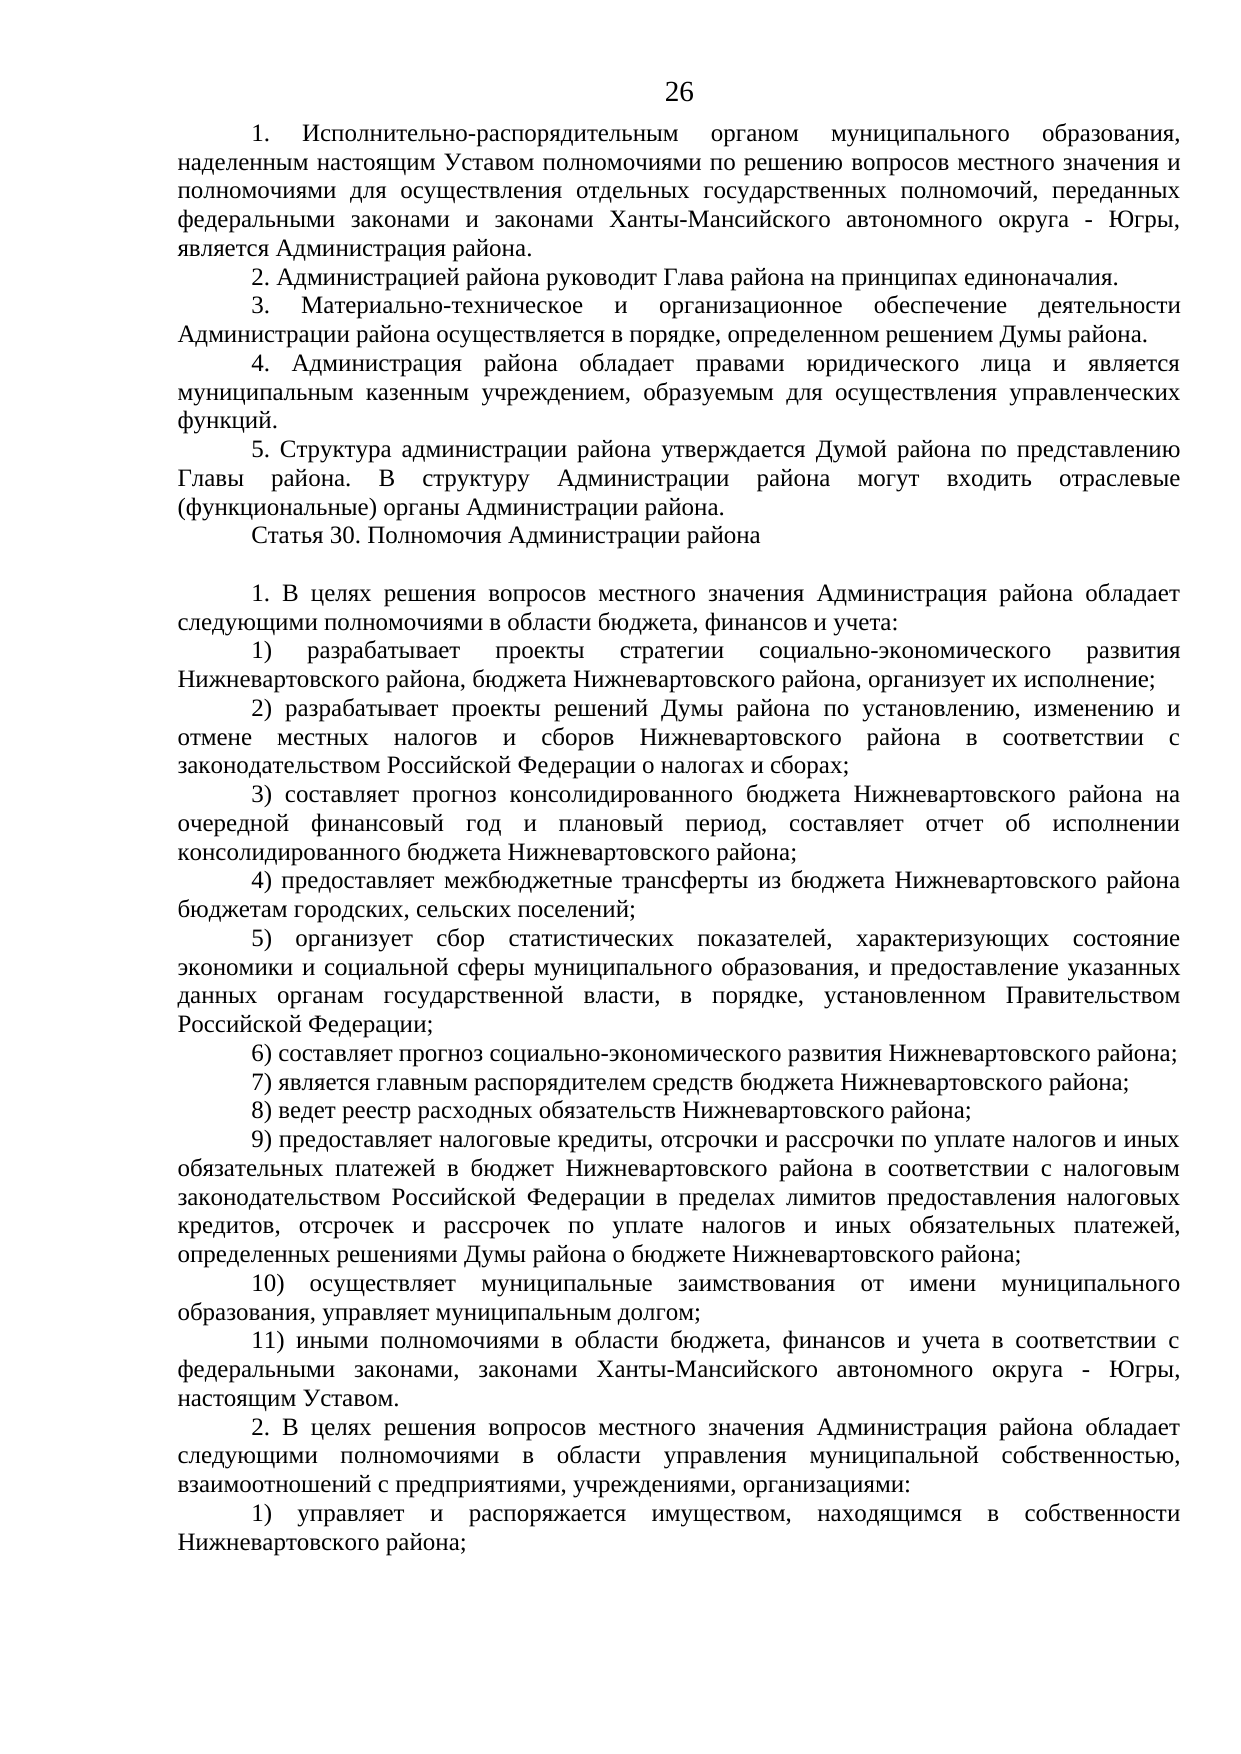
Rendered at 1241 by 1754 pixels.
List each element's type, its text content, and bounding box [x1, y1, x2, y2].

text Статья 30. Полномочия Администрации района [177, 521, 1181, 549]
text 2) разрабатывает проекты решений Думы района по установлению, изменению и отмене местных налогов и сборов Нижневартовского района в соответствии с законодательством Российской Федерации о налогах и сборах; [177, 693, 1181, 779]
text 6) составляет прогноз социально-экономического развития Нижневартовского района; [177, 1038, 1181, 1067]
text 7) является главным распорядителем средств бюджета Нижневартовского района; [177, 1067, 1181, 1096]
text 1. В целях решения вопросов местного значения Администрация района обладает следующими полномочиями в области бюджета, финансов и учета: [177, 578, 1181, 636]
text 10) осуществляет муниципальные заимствования от имени муниципального образования, управляет муниципальным долгом; [177, 1268, 1181, 1326]
text 8) ведет реестр расходных обязательств Нижневартовского района; [177, 1096, 1181, 1124]
text 5) организует сбор статистических показателей, характеризующих состояние экономики и социальной сферы муниципального образования, и предоставление указанных данных органам государственной власти, в порядке, установленном Правительством Российской Федерации; [177, 923, 1181, 1038]
text 2. В целях решения вопросов местного значения Администрация района обладает следующими полномочиями в области управления муниципальной собственностью, взаимоотношений с предприятиями, учреждениями, организациями: [177, 1412, 1181, 1498]
text 1) разрабатывает проекты стратегии социально-экономического развития Нижневартовского района, бюджета Нижневартовского района, организует их исполнение; [177, 636, 1181, 693]
text 4. Администрация района обладает правами юридического лица и является муниципальным казенным учреждением, образуемым для осуществления управленческих функций. [177, 348, 1181, 434]
text 9) предоставляет налоговые кредиты, отсрочки и рассрочки по уплате налогов и иных обязательных платежей в бюджет Нижневартовского района в соответствии с налоговым законодательством Российской Федерации в пределах лимитов предоставления налоговых кредитов, отсрочек и рассрочек по уплате налогов и иных обязательных платежей, определенных решениями Думы района о бюджете Нижневартовского района; [177, 1124, 1181, 1268]
text 11) иными полномочиями в области бюджета, финансов и учета в соответствии с федеральными законами, законами Ханты-Мансийского автономного округа - Югры, настоящим Уставом. [177, 1326, 1181, 1412]
text 1. Исполнительно-распорядительным органом муниципального образования, наделенным настоящим Уставом полномочиями по решению вопросов местного значения и полномочиями для осуществления отдельных государственных полномочий, переданных федеральными законами и законами Ханты-Мансийского автономного округа - Югры, является Администрация района. [177, 118, 1181, 262]
text 3. Материально-техническое и организационное обеспечение деятельности Администрации района осуществляется в порядке, определенном решением Думы района. [177, 291, 1181, 348]
text 5. Структура администрации района утверждается Думой района по представлению Главы района. В структуру Администрации района могут входить отраслевые (функциональные) органы Администрации района. [177, 434, 1181, 521]
text 2. Администрацией района руководит Глава района на принципах единоначалия. [177, 262, 1181, 291]
text 1) управляет и распоряжается имуществом, находящимся в собственности Нижневартовского района; [177, 1498, 1181, 1556]
text 3) составляет прогноз консолидированного бюджета Нижневартовского района на очередной финансовый год и плановый период, составляет отчет об исполнении консолидированного бюджета Нижневартовского района; [177, 779, 1181, 866]
text 4) предоставляет межбюджетные трансферты из бюджета Нижневартовского района бюджетам городских, сельских поселений; [177, 866, 1181, 923]
